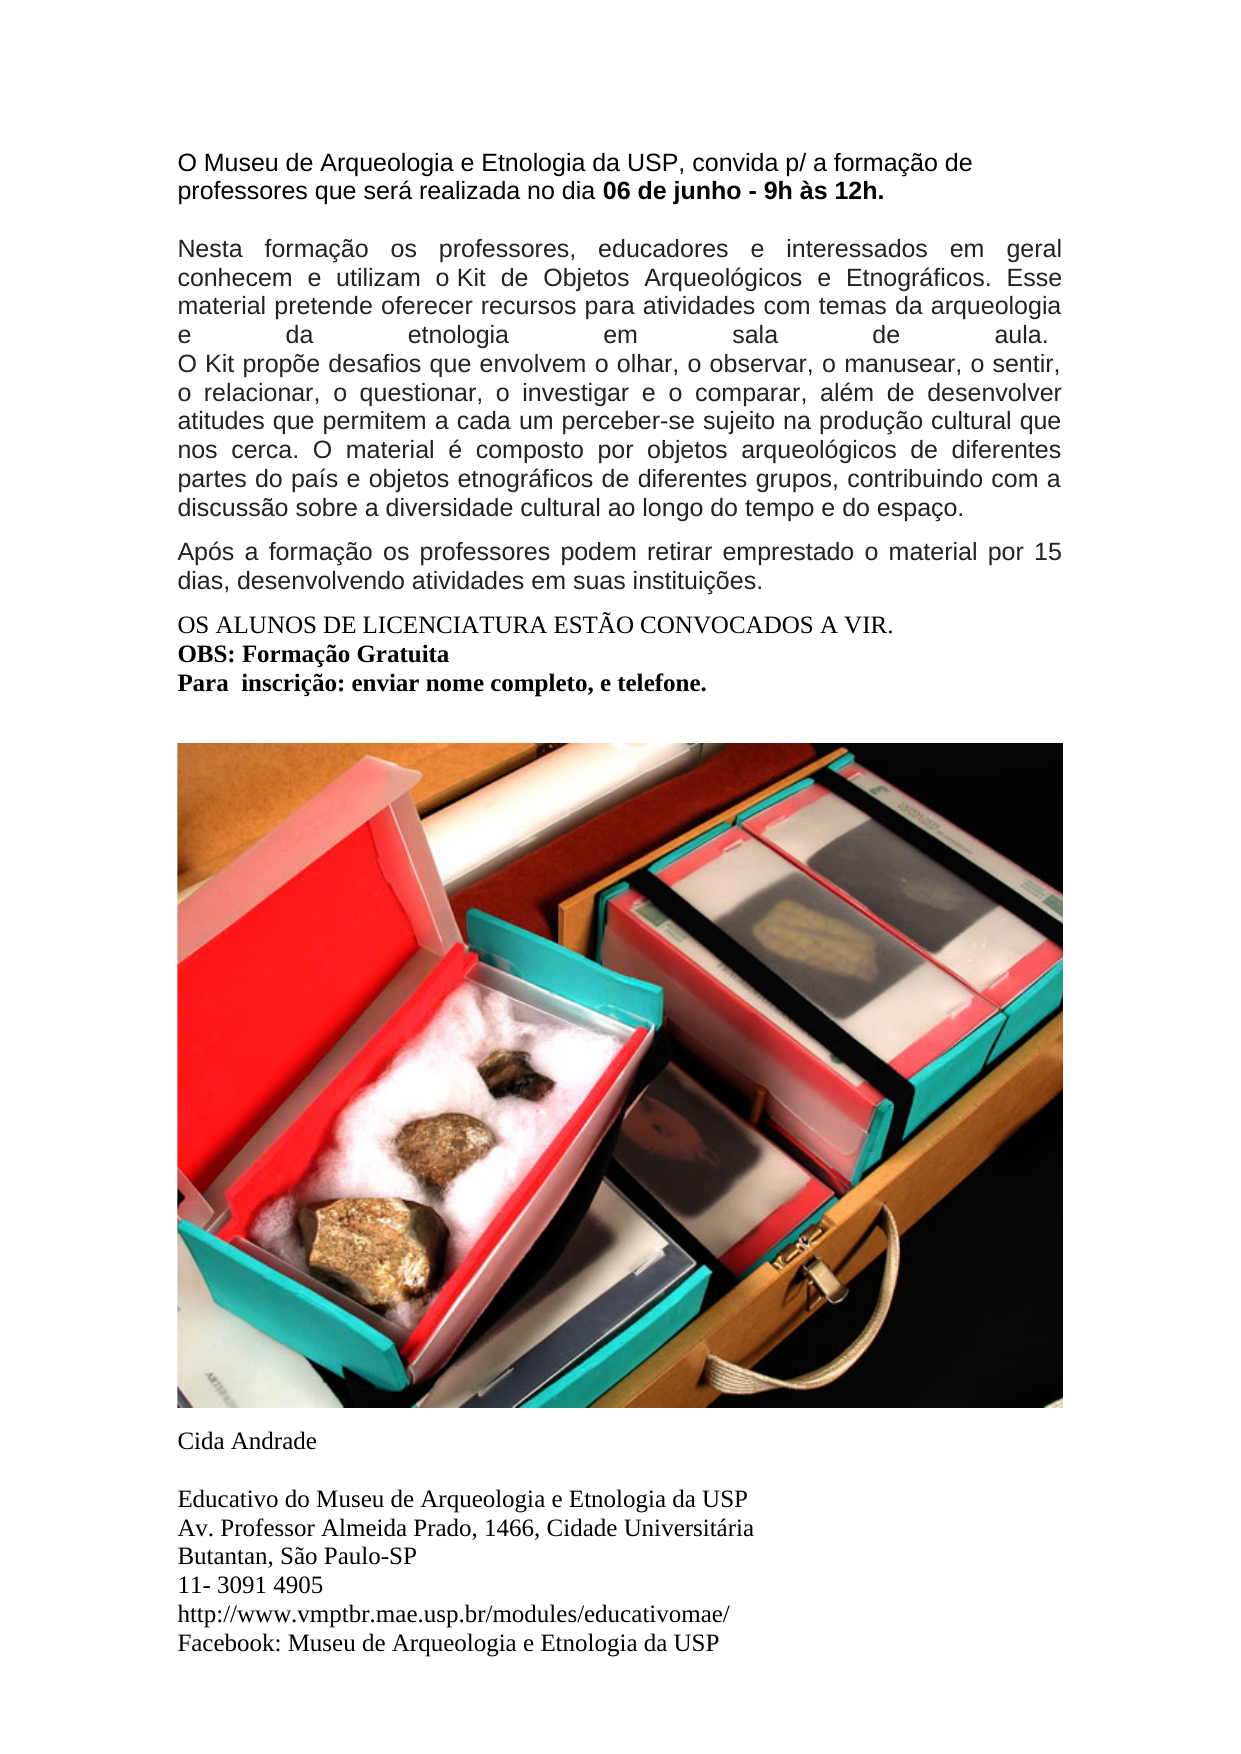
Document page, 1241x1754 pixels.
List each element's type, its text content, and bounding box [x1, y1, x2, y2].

text OS ALUNOS DE LICENCIATURA ESTÃO CONVOCADOS A VIR. [177, 610, 1063, 639]
text Para inscrição: enviar nome completo, e telefone. [177, 668, 1063, 696]
text O Museu de Arqueologia e Etnologia da USP, convida p/ a formação de professores que será realizada no dia 06 de junho - 9h às 12h. [177, 148, 1063, 205]
text Após a formação os professores podem retirar emprestado o material por 15 dias, desenvolvendo atividades em suas instituições. [177, 537, 1063, 594]
text Cida Andrade Educativo do Museu de Arqueologia e Etnologia da USP Av. Professor Almeida Prado, 1466, Cidade Universitária Butantan, São Paulo-SP 11- 3091 4905 http://www.vmptbr.mae.usp.br/modules/educativomae/ Facebook: Museu de Arqueologia e Etnologia da USP [177, 1426, 1063, 1656]
picture [177, 743, 1063, 1408]
text OBS: Formação Gratuita [177, 639, 1063, 668]
text Nesta formação os professores, educadores e interessados em geral conhecem e utilizam o Kit de Objetos Arqueológicos e Etnográficos. Esse material pretende oferecer recursos para atividades com temas da arqueologia e da etnologia em sala de aula. O Kit propõe desafios que envolvem o olhar, o observar, o manusear, o sentir, o relacionar, o questionar, o investigar e o comparar, além de desenvolver atitudes que permitem a cada um perceber-se sujeito na produção cultural que nos cerca. O material é composto por objetos arqueológicos de diferentes partes do país e objetos etnográficos de diferentes grupos, contribuindo com a discussão sobre a diversidade cultural ao longo do tempo e do espaço. [177, 234, 1063, 521]
